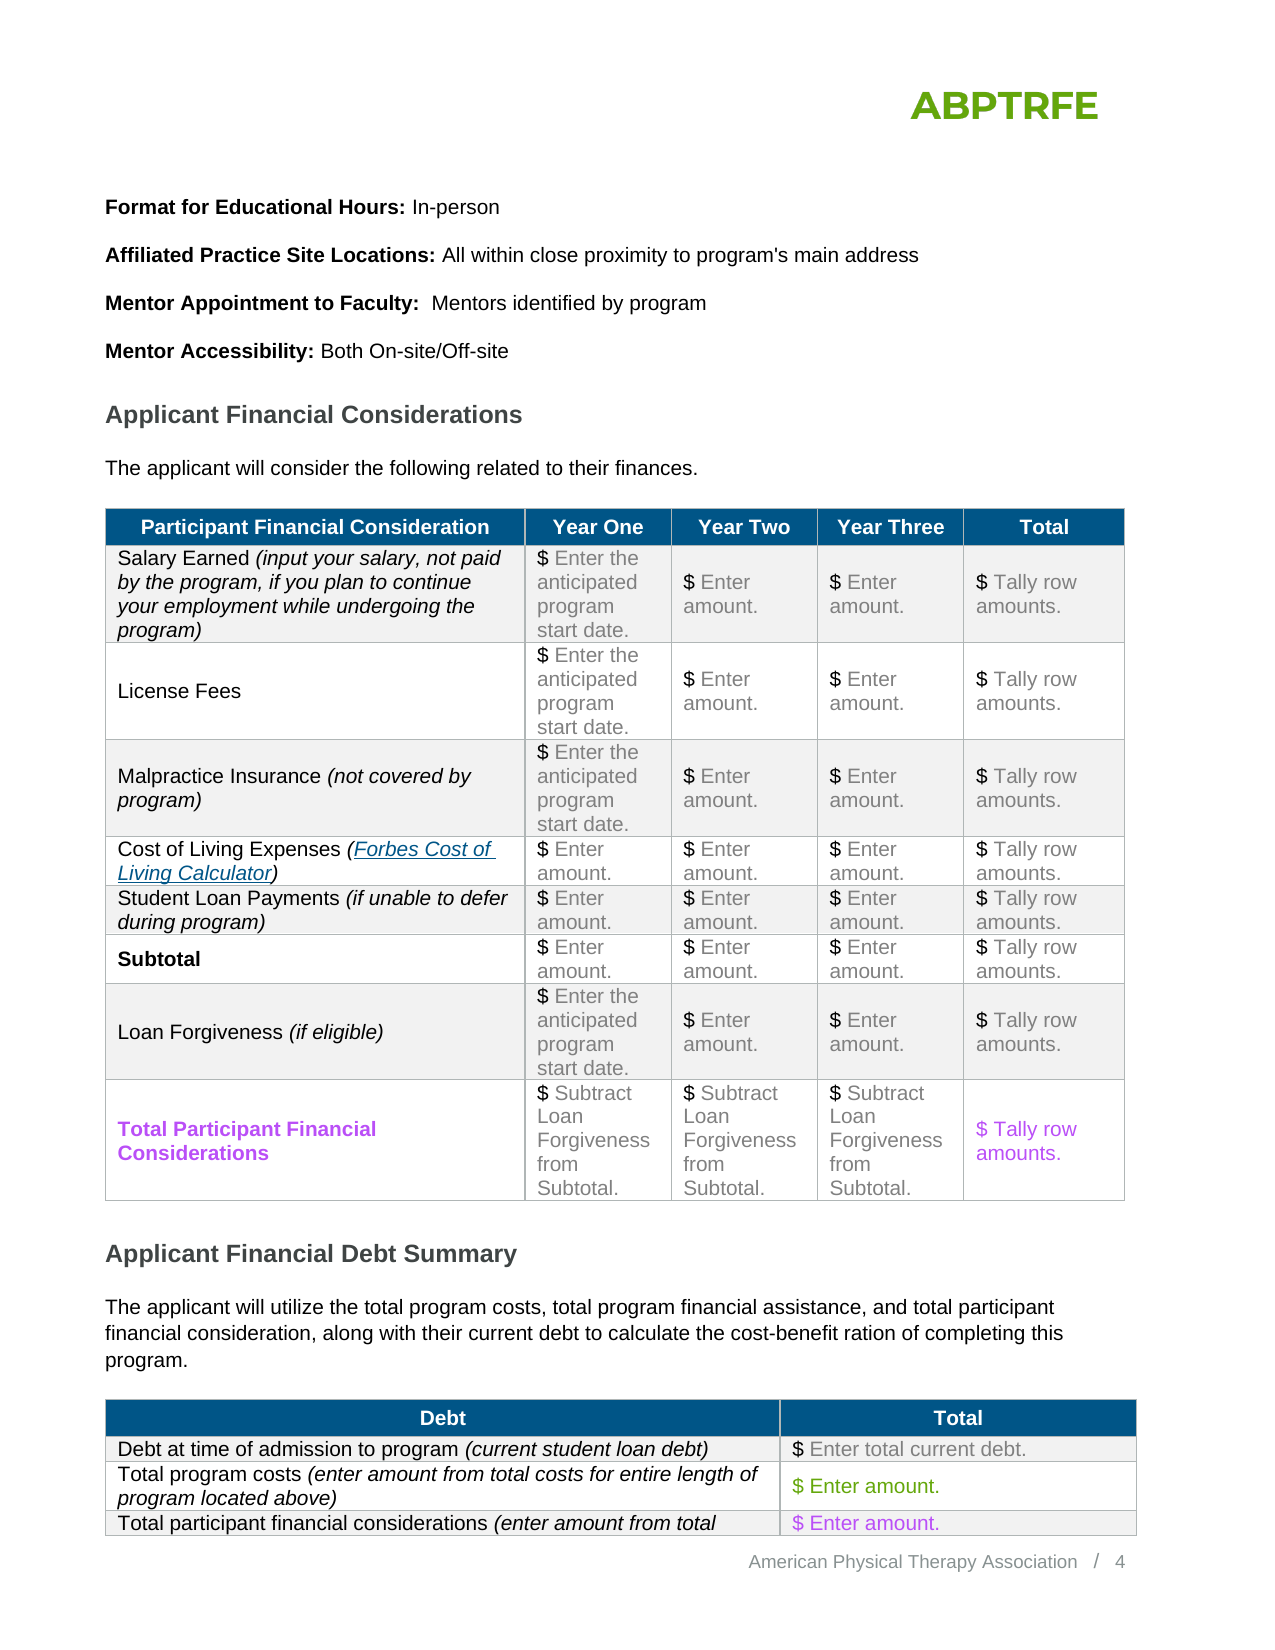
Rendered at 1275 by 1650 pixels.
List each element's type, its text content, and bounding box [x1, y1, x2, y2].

table_cell $ [964, 546, 1124, 642]
text Mentor Accessibility: [105, 339, 1125, 363]
table_cell $ [526, 837, 671, 884]
table_cell $ [818, 837, 963, 884]
table_cell $ [964, 984, 1124, 1079]
table_cell $ [781, 1437, 1136, 1461]
table_cell $ [526, 643, 671, 739]
table_header Year Two [672, 509, 817, 545]
table_cell $ [672, 1080, 817, 1200]
table_header Total [964, 509, 1124, 545]
table_cell Malpractice Insurance (not covered by program) [106, 740, 524, 836]
table_cell $ [818, 1080, 963, 1200]
table_cell $ [672, 984, 817, 1079]
table_cell $ [818, 984, 963, 1079]
table_cell $ [526, 935, 671, 982]
table_cell $ [964, 643, 1124, 739]
table_cell Subtotal [106, 935, 524, 982]
table_header Debt [106, 1400, 779, 1436]
text The applicant will consider the following related to their finances. [105, 456, 1125, 480]
table_cell $ [672, 886, 817, 933]
table_cell $ [672, 740, 817, 836]
text Format for Educational Hours: [105, 195, 1125, 219]
table_cell Debt at time of admission to program (current student loan debt) [106, 1437, 779, 1461]
table_cell $ [526, 886, 671, 933]
table_cell Total participant financial considerations (enter amount from total financial considerations for entire length of program located above) [106, 1511, 779, 1535]
table_header Participant Financial Consideration [106, 509, 524, 545]
table_cell $ [964, 740, 1124, 836]
table_cell $ [964, 886, 1124, 933]
table_cell Loan Forgiveness (if eligible) [106, 984, 524, 1079]
picture [887, 75, 1125, 144]
table_cell Cost of Living Expenses (Forbes Cost of Living Calculator) [106, 837, 524, 884]
table_cell License Fees [106, 643, 524, 739]
table_cell $ [818, 886, 963, 933]
table_cell $ [672, 837, 817, 884]
table_cell Student Loan Payments (if unable to defer during program) [106, 886, 524, 933]
table_cell $ [526, 1080, 671, 1200]
table_cell $ [526, 546, 671, 642]
text Mentor Appointment to Faculty: [105, 291, 1125, 315]
table_cell $ [818, 740, 963, 836]
table_cell $ [781, 1511, 1136, 1535]
table_cell Total program costs (enter amount from total costs for entire length of program located above) [106, 1462, 779, 1510]
table_cell $ [964, 837, 1124, 884]
table_cell $ [781, 1462, 1136, 1510]
text The applicant will utilize the total program costs, total program financial assistance, and total participant financial consideration, along with their current debt to calculate the cost-benefit ration of completing this program. [105, 1295, 1125, 1371]
table_header Year One [526, 509, 671, 545]
table_cell Total Participant Financial Considerations [106, 1080, 524, 1200]
table_cell $ [818, 935, 963, 982]
table_cell $ [672, 935, 817, 982]
table_cell $ [526, 984, 671, 1079]
table_cell $ [672, 643, 817, 739]
table_header Year Three [818, 509, 963, 545]
table_cell $ [964, 1080, 1124, 1200]
text Affiliated Practice Site Locations: [105, 243, 1125, 267]
table_cell $ [526, 740, 671, 836]
table_cell $ [818, 643, 963, 739]
table_header Total [781, 1400, 1136, 1436]
subtitle Applicant Financial Debt Summary [105, 1239, 1125, 1267]
table_cell $ [964, 935, 1124, 982]
table_cell $ [672, 546, 817, 642]
table_cell $ [818, 546, 963, 642]
subtitle Applicant Financial Considerations [105, 400, 1125, 429]
table_cell Salary Earned (input your salary, not paid by the program, if you plan to continue your employment while undergoing the program) [106, 546, 524, 642]
